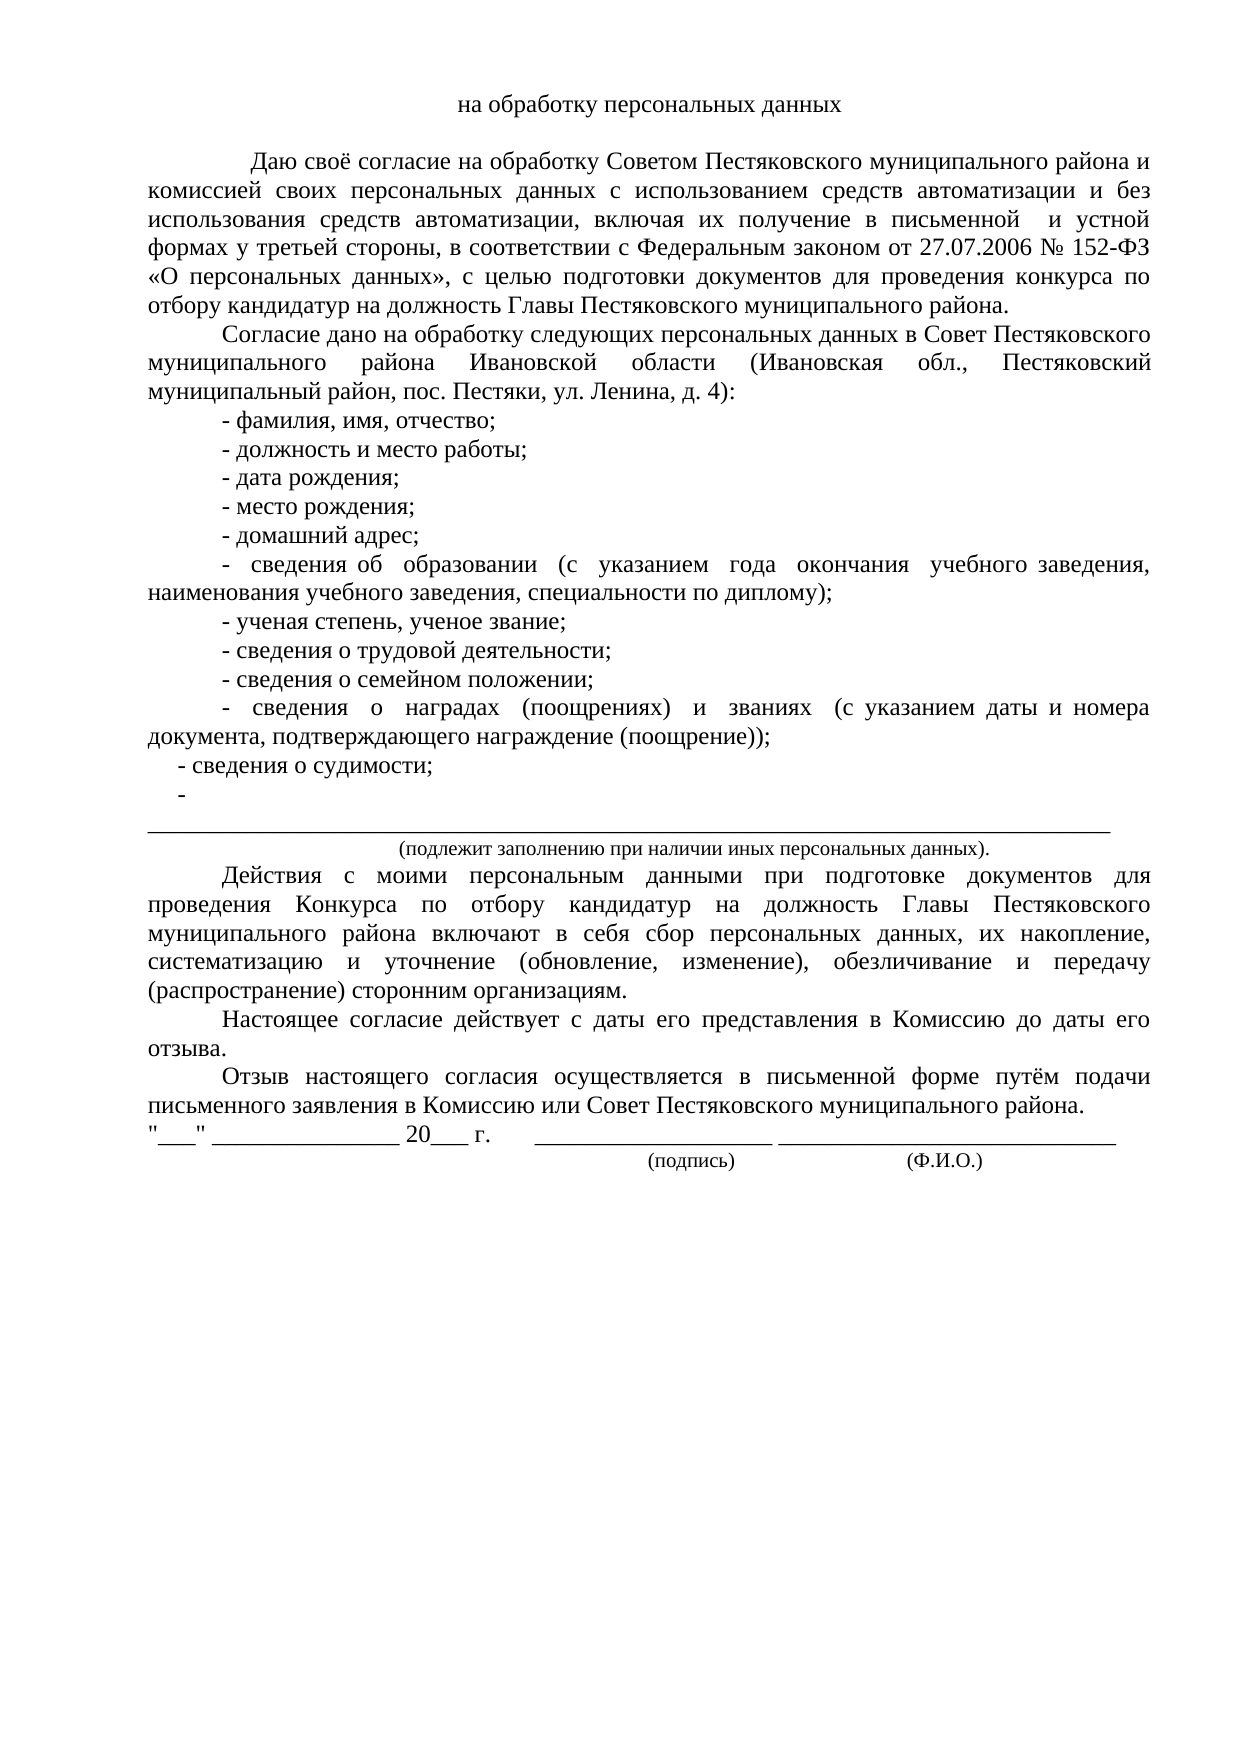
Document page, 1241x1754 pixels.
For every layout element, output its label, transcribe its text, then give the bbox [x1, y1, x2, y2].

text - должность и место работы; [148, 434, 1152, 462]
text - сведения о судимости; [148, 750, 1152, 779]
text Отзыв настоящего согласия осуществляется в письменной форме путём подачи письменного заявления в Комиссию или Совет Пестяковского муниципального района. [148, 1061, 1152, 1119]
text - сведения о наградах (поощрениях) и званиях (с указанием даты и номера документа, подтверждающего награждение (поощрение)); [148, 692, 1152, 750]
text Даю своё согласие на обработку Советом Пестяковского муниципального района и комиссией своих персональных данных с использованием средств автоматизации и без использования средств автоматизации, включая их получение в письменной и устной формах у третьей стороны, в соответствии с Федеральным законом от 27.07.2006 № 152-ФЗ «О персональных данных», с целью подготовки документов для проведения конкурса по отбору кандидатур на должность Главы Пестяковского муниципального района. [148, 146, 1152, 319]
text - фамилия, имя, отчество; [148, 405, 1152, 434]
text - сведения о трудовой деятельности; [148, 635, 1152, 664]
text на обработку персональных данных [148, 89, 1152, 117]
text - сведения об образовании (с указанием года окончания учебного заведения, наименования учебного заведения, специальности по диплому); [148, 549, 1152, 606]
text "___" _______________ 20___ г. ___________________ ___________________________ [148, 1119, 1152, 1148]
text - ученая степень, ученое звание; [148, 606, 1152, 635]
text Согласие дано на обработку следующих персональных данных в Совет Пестяковского муниципального района Ивановской области (Ивановская обл., Пестяковский муниципальный район, пос. Пестяки, ул. Ленина, д. 4): [148, 319, 1152, 405]
text - домашний адрес; [148, 520, 1152, 549]
text - дата рождения; [148, 462, 1152, 491]
text (подлежит заполнению при наличии иных персональных данных). [222, 836, 1152, 860]
text Настоящее согласие действует с даты его представления в Комиссию до даты его отзыва. [148, 1004, 1152, 1061]
text - место рождения; [148, 491, 1152, 520]
text - _____________________________________________________________________________ [148, 779, 1152, 836]
text Действия с моими персональным данными при подготовке документов для проведения Конкурса по отбору кандидатур на должность Главы Пестяковского муниципального района включают в себя сбор персональных данных, их накопление, систематизацию и уточнение (обновление, изменение), обезличивание и передачу (распространение) сторонним организациям. [148, 860, 1152, 1004]
text (подпись) (Ф.И.О.) [148, 1148, 1152, 1172]
text - сведения о семейном положении; [148, 664, 1152, 692]
